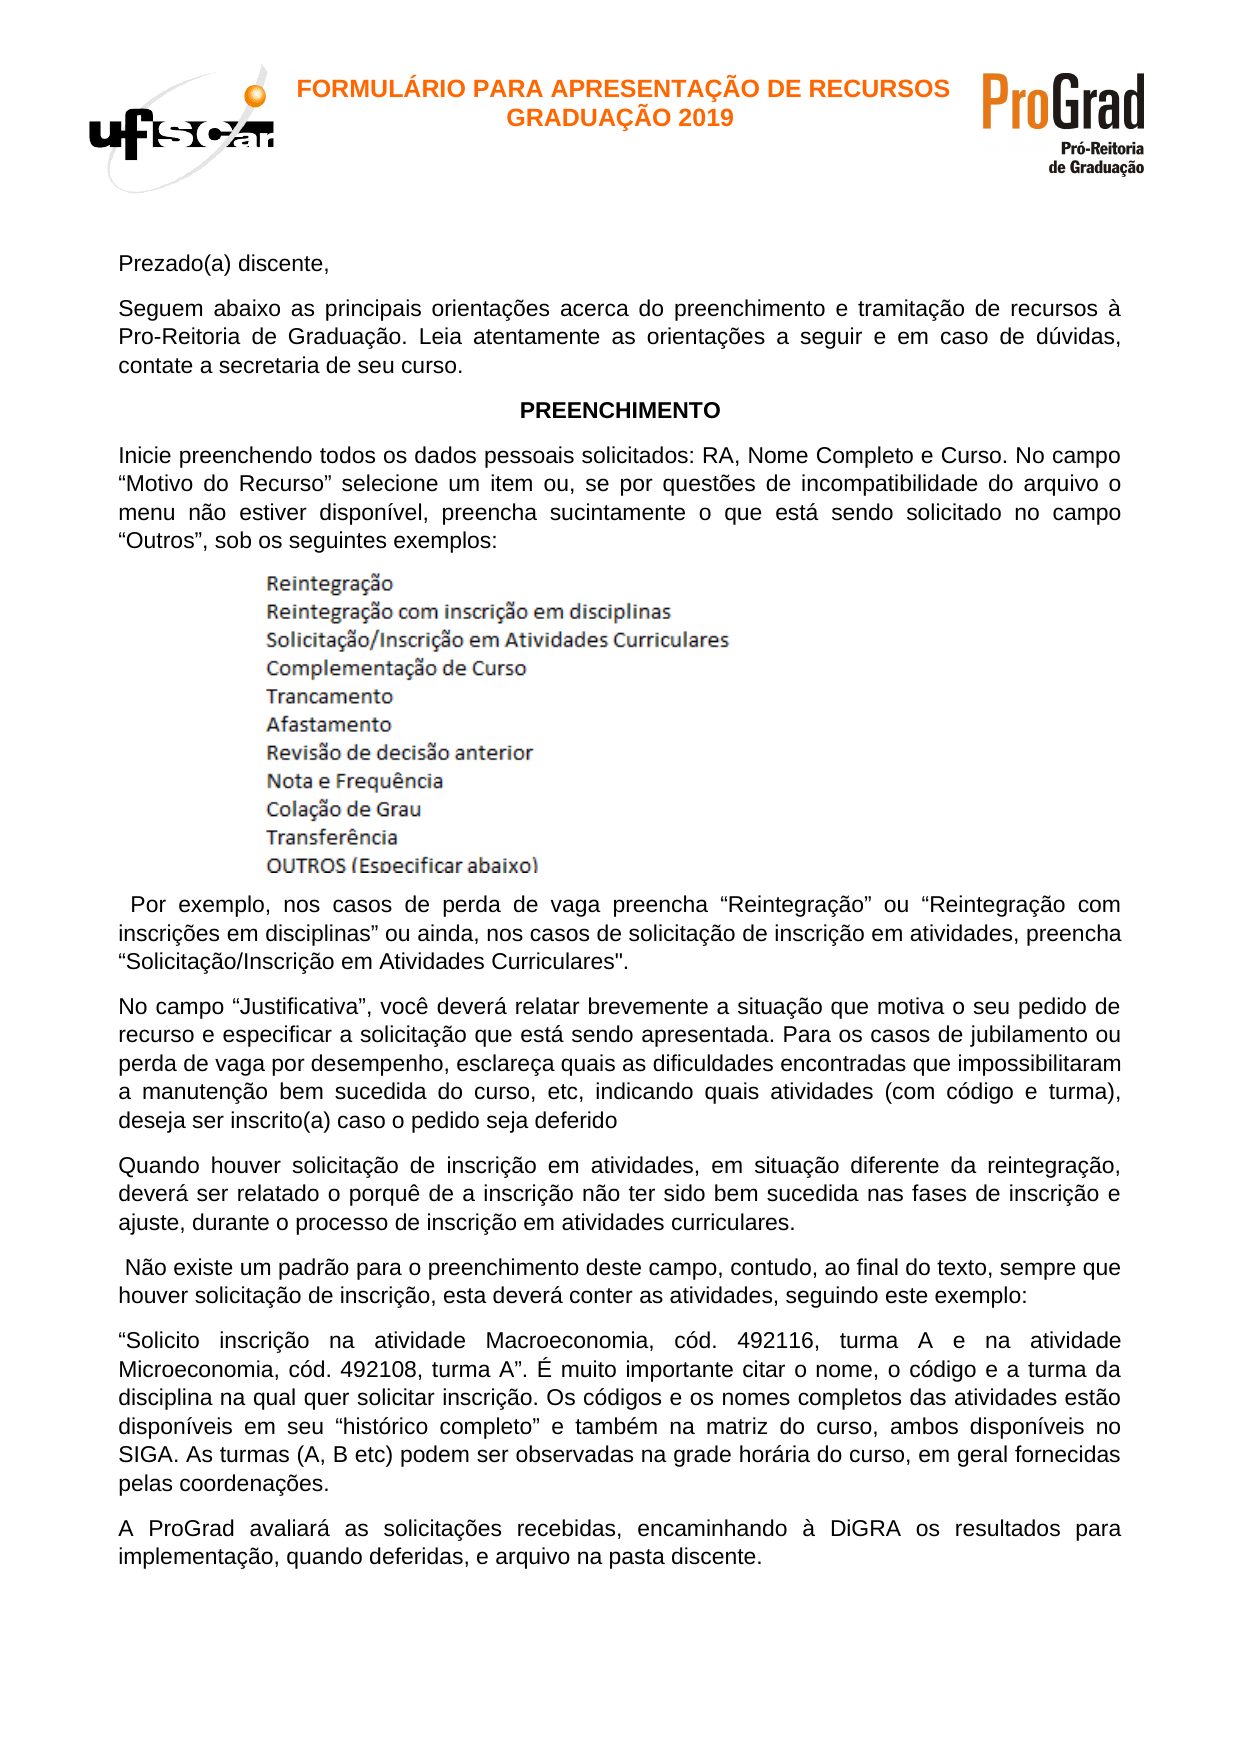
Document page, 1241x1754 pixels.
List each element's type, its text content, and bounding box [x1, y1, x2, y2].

text A ProGrad avaliará as solicitações recebidas, encaminhando à DiGRA os resultados para implementação, quando deferidas, e arquivo na pasta discente. [118, 1515, 1122, 1569]
text Não existe um padrão para o preenchimento deste campo, contudo, ao final do texto, sempre que houver solicitação de inscrição, esta deverá conter as atividades, seguindo este exemplo: [118, 1254, 1122, 1309]
text Seguem abaixo as principais orientações acerca do preenchimento e tramitação de recursos à Pro-Reitoria de Graduação. Leia atentamente as orientações a seguir e em caso de dúvidas, contate a secretaria de seu curso. [118, 295, 1122, 378]
picture [983, 73, 1144, 177]
picture [88, 64, 274, 199]
text Quando houver solicitação de inscrição em atividades, em situação diferente da reintegração, deverá ser relatado o porquê de a inscrição não ter sido bem sucedida nas fases de inscrição e ajuste, durante o processo de inscrição em atividades curriculares. [118, 1152, 1122, 1235]
text Inicie preenchendo todos os dados pessoais solicitados: RA, Nome Completo e Curso. No campo “Motivo do Recurso” selecione um item ou, se por questões de incompatibilidade do arquivo o menu não estiver disponível, preencha sucintamente o que está sendo solicitado no campo “Outros”, sob os seguintes exemplos: [118, 442, 1122, 553]
picture [265, 572, 731, 873]
text PREENCHIMENTO [118, 397, 1122, 423]
text Prezado(a) discente, [118, 249, 1122, 276]
text No campo “Justificativa”, você deverá relatar brevemente a situação que motiva o seu pedido de recurso e especificar a solicitação que está sendo apresentada. Para os casos de jubilamento ou perda de vaga por desempenho, esclareça quais as dificuldades encontradas que impossibilitaram a manutenção bem sucedida do curso, etc, indicando quais atividades (com código e turma), deseja ser inscrito(a) caso o pedido seja deferido [118, 993, 1122, 1133]
text “Solicito inscrição na atividade Macroeconomia, cód. 492116, turma A e na atividade Microeconomia, cód. 492108, turma A”. É muito importante citar o nome, o código e a turma da disciplina na qual quer solicitar inscrição. Os códigos e os nomes completos das atividades estão disponíveis em seu “histórico completo” e também na matriz do curso, ambos disponíveis no SIGA. As turmas (A, B etc) podem ser observadas na grade horária do curso, em geral fornecidas pelas coordenações. [118, 1327, 1122, 1496]
text Por exemplo, nos casos de perda de vaga preencha “Reintegração” ou “Reintegração com inscrições em disciplinas” ou ainda, nos casos de solicitação de inscrição em atividades, preencha “Solicitação/Inscrição em Atividades Curriculares". [118, 891, 1122, 974]
